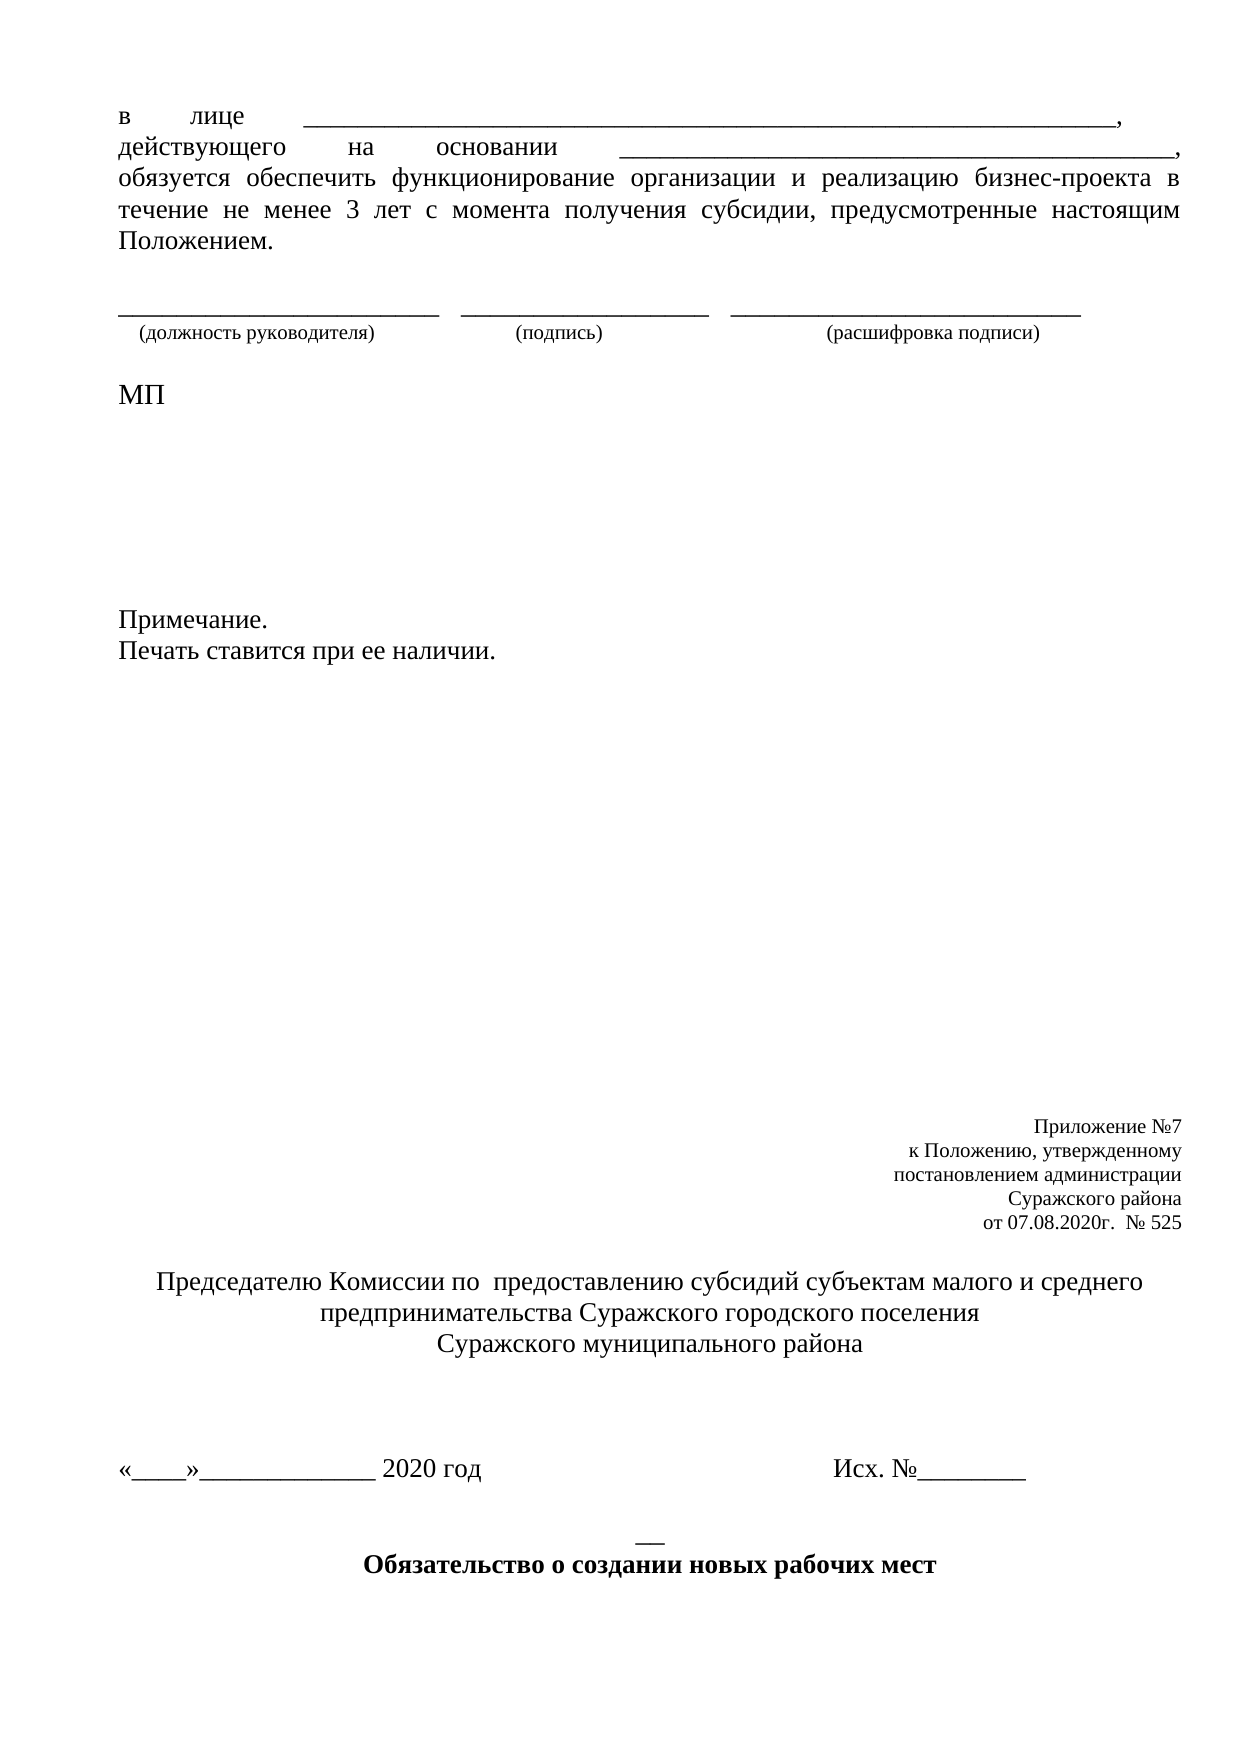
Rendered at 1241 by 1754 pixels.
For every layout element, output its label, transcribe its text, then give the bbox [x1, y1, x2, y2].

text __ [118, 1514, 1182, 1548]
text Суражского муниципального района [118, 1328, 1182, 1359]
text Приложение №7 [118, 1114, 1182, 1138]
text Примечание. [118, 603, 1182, 634]
text к Положению, утвержденному [118, 1138, 1182, 1162]
text Суражского района [118, 1186, 1182, 1210]
text от 07.08.2020г. № 525 [118, 1210, 1182, 1234]
text МП [118, 377, 1182, 411]
text в лице ____________________________________________________________, действующего на основании _________________________________________, обязуется обеспечить функционирование организации и реализацию бизнес-проекта в течение не менее 3 лет с момента получения субсидии, предусмотренные настоящим Положением. [118, 99, 1182, 255]
text Обязательство о создании новых рабочих мест [118, 1548, 1182, 1579]
text (должность руководителя) (подпись) (расшифровка подписи) [118, 320, 1182, 344]
text ______________________ _________________ ________________________ [118, 286, 1182, 320]
text «____»_____________ 2020 год Исх. №________ [118, 1452, 1182, 1483]
text постановлением администрации [118, 1162, 1182, 1186]
text Председателю Комиссии по предоставлению субсидий субъектам малого и среднего предпринимательства Суражского городского поселения [118, 1265, 1182, 1328]
text Печать ставится при ее наличии. [118, 634, 1182, 666]
